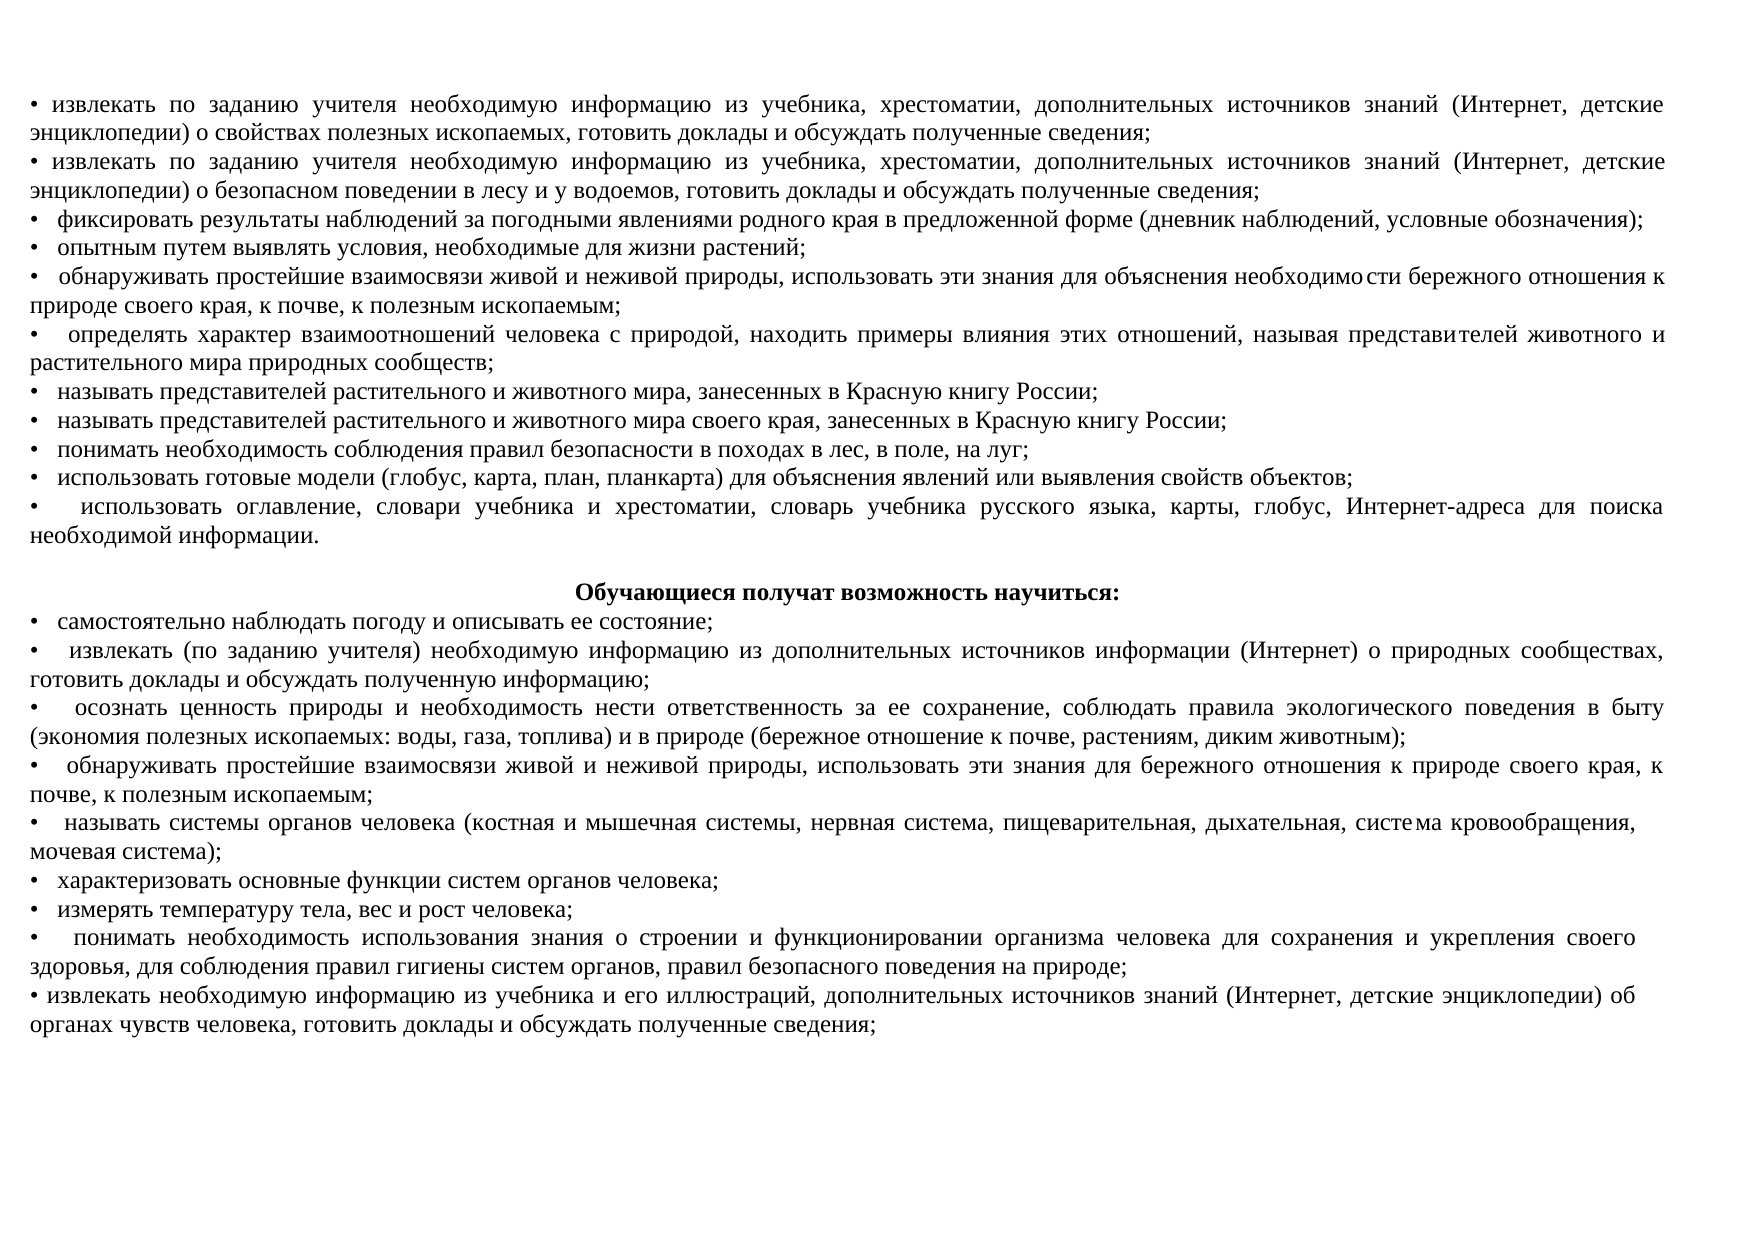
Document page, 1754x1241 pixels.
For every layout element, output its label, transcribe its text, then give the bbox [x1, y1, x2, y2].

text • извлекать по заданию учителя необходимую информацию из учебника, хрестоматии, дополнительных источников знаний (Интернет, детские энциклопедии) о свойствах полезных ископаемых, готовить доклады и обсуждать полученные сведения; [29, 89, 1665, 146]
text • самостоятельно наблюдать погоду и описывать ее состояние; [29, 606, 1665, 635]
text • называть системы органов человека (костная и мышечная системы, нервная система, пищеварительная, дыхательная, система кровообращения, мочевая система); [29, 807, 1636, 865]
text • понимать необходимость использования знания о строении и функционировании организма человека для сохранения и укрепления своего здоровья, для соблюдения правил гигиены систем органов, правил безопасного поведения на природе; [29, 922, 1636, 980]
text • называть представителей растительного и животного мира своего края, занесенных в Красную книгу России; [29, 405, 1665, 434]
text • осознать ценность природы и необходимость нести ответственность за ее сохранение, соблюдать правила экологического поведения в быту (экономия полезных ископаемых: воды, газа, топлива) и в природе (бережное отношение к почве, растениям, диким животным); [29, 692, 1665, 750]
text Обучающиеся получат возможность научиться: [29, 577, 1665, 606]
text • характеризовать основные функции систем органов человека; [29, 865, 1636, 894]
text • определять характер взаимоотношений человека с природой, находить примеры влияния этих отношений, называя представителей животного и растительного мира природных сообществ; [29, 319, 1665, 376]
text • понимать необходимость соблюдения правил безопасности в походах в лес, в поле, на луг; [29, 434, 1665, 462]
text • обнаруживать простейшие взаимосвязи живой и неживой природы, использовать эти знания для объяснения необходимости бережного отношения к природе своего края, к почве, к полезным ископаемым; [29, 261, 1665, 319]
text • измерять температуру тела, вес и рост человека; [29, 894, 1636, 922]
text • обнаруживать простейшие взаимосвязи живой и неживой природы, использовать эти знания для бережного отношения к природе своего края, к почве, к полезным ископаемым; [29, 750, 1665, 807]
text • извлекать необходимую информацию из учебника и его иллюстраций, дополнительных источников знаний (Интернет, детские энциклопедии) об органах чувств человека, готовить доклады и обсуждать полученные сведения; [29, 980, 1636, 1037]
text • фиксировать результаты наблюдений за погодными явлениями родного края в предложенной форме (дневник наблюдений, условные обозначения); [29, 204, 1665, 232]
text • использовать готовые модели (глобус, карта, план, планкарта) для объяснения явлений или выявления свойств объектов; [29, 462, 1665, 491]
text • называть представителей растительного и животного мира, занесенных в Красную книгу России; [29, 376, 1665, 405]
text • извлекать (по заданию учителя) необходимую информацию из дополнительных источников информации (Интернет) о природных сообществах, готовить доклады и обсуждать полученную информацию; [29, 635, 1665, 692]
text • опытным путем выявлять условия, необходимые для жизни растений; [29, 232, 1665, 261]
text • извлекать по заданию учителя необходимую информацию из учебника, хрестоматии, дополнительных источников знаний (Интернет, детские энциклопедии) о безопасном поведении в лесу и у водоемов, готовить доклады и обсуждать полученные сведения; [29, 146, 1665, 204]
text • использовать оглавление, словари учебника и хрестоматии, словарь учебника русского языка, карты, глобус, Интернет-адреса для поиска необходимой информации. [29, 491, 1665, 549]
